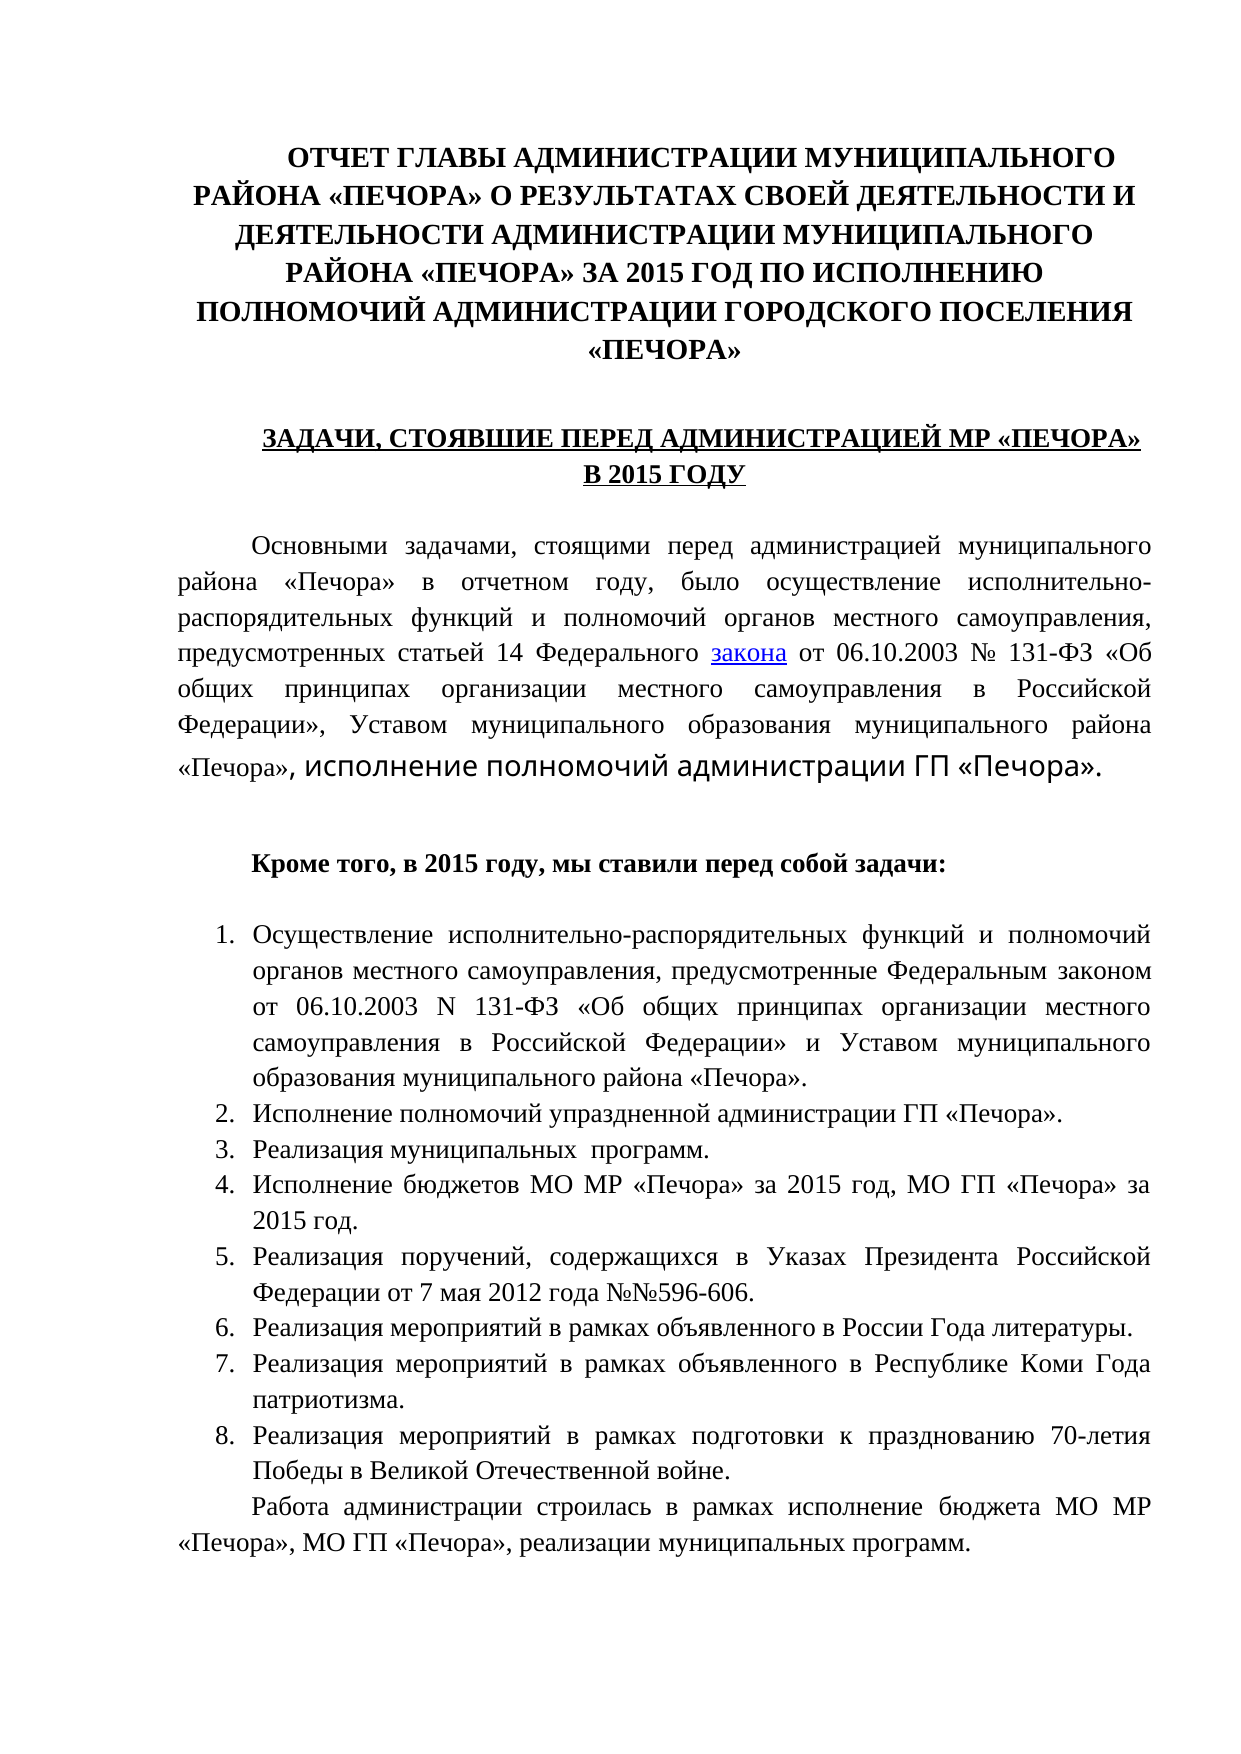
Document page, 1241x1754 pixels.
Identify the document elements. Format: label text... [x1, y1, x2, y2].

text Основными задачами, стоящими перед администрацией муниципального района «Печора» в отчетном году, было осуществление исполнительно-распорядительных функций и полномочий органов местного самоуправления, предусмотренных статьей 14 Федерального закона от 06.10.2003 № 131-ФЗ «Об общих принципах организации местного самоуправления в Российской Федерации», Уставом муниципального образования муниципального района «Печора», исполнение полномочий администрации ГП «Печора». [177, 529, 1152, 784]
list Реализация мероприятий в рамках объявленного в России Года литературы. [215, 1312, 1152, 1343]
list Реализация муниципальных программ. [215, 1133, 1152, 1164]
list Реализация мероприятий в рамках объявленного в Республике Коми Года патриотизма. [215, 1347, 1152, 1414]
text ЗАДАЧИ, СТОЯВШИЕ ПЕРЕД АДМИНИСТРАЦИЕЙ МР «ПЕЧОРА» В 2015 ГОДУ [177, 422, 1152, 489]
list Осуществление исполнительно-распорядительных функций и полномочий органов местного самоуправления, предусмотренные Федеральным законом от 06.10.2003 N 131-ФЗ «Об общих принципах организации местного самоуправления в Российской Федерации» и Уставом муниципального образования муниципального района «Печора». [215, 918, 1152, 1093]
list Реализация мероприятий в рамках подготовки к празднованию 70-летия Победы в Великой Отечественной войне. [215, 1419, 1152, 1486]
list Исполнение бюджетов МО МР «Печора» за 2015 год, МО ГП «Печора» за 2015 год. [215, 1169, 1152, 1236]
text Работа администрации строилась в рамках исполнение бюджета МО МР «Печора», МО ГП «Печора», реализации муниципальных программ. [177, 1490, 1152, 1557]
list Исполнение полномочий упраздненной администрации ГП «Печора». [215, 1097, 1152, 1128]
text ОТЧЕТ ГЛАВЫ АДМИНИСТРАЦИИ МУНИЦИПАЛЬНОГО РАЙОНА «ПЕЧОРА» О РЕЗУЛЬТАТАХ СВОЕЙ ДЕЯТЕЛЬНОСТИ И ДЕЯТЕЛЬНОСТИ АДМИНИСТРАЦИИ МУНИЦИПАЛЬНОГО РАЙОНА «ПЕЧОРА» ЗА 2015 ГОД ПО ИСПОЛНЕНИЮ ПОЛНОМОЧИЙ АДМИНИСТРАЦИИ ГОРОДСКОГО ПОСЕЛЕНИЯ «ПЕЧОРА» [177, 140, 1152, 366]
text Кроме того, в 2015 году, мы ставили перед собой задачи: [177, 847, 1152, 878]
list Реализация поручений, содержащихся в Указах Президента Российской Федерации от 7 мая 2012 года №№596-606. [215, 1240, 1152, 1307]
